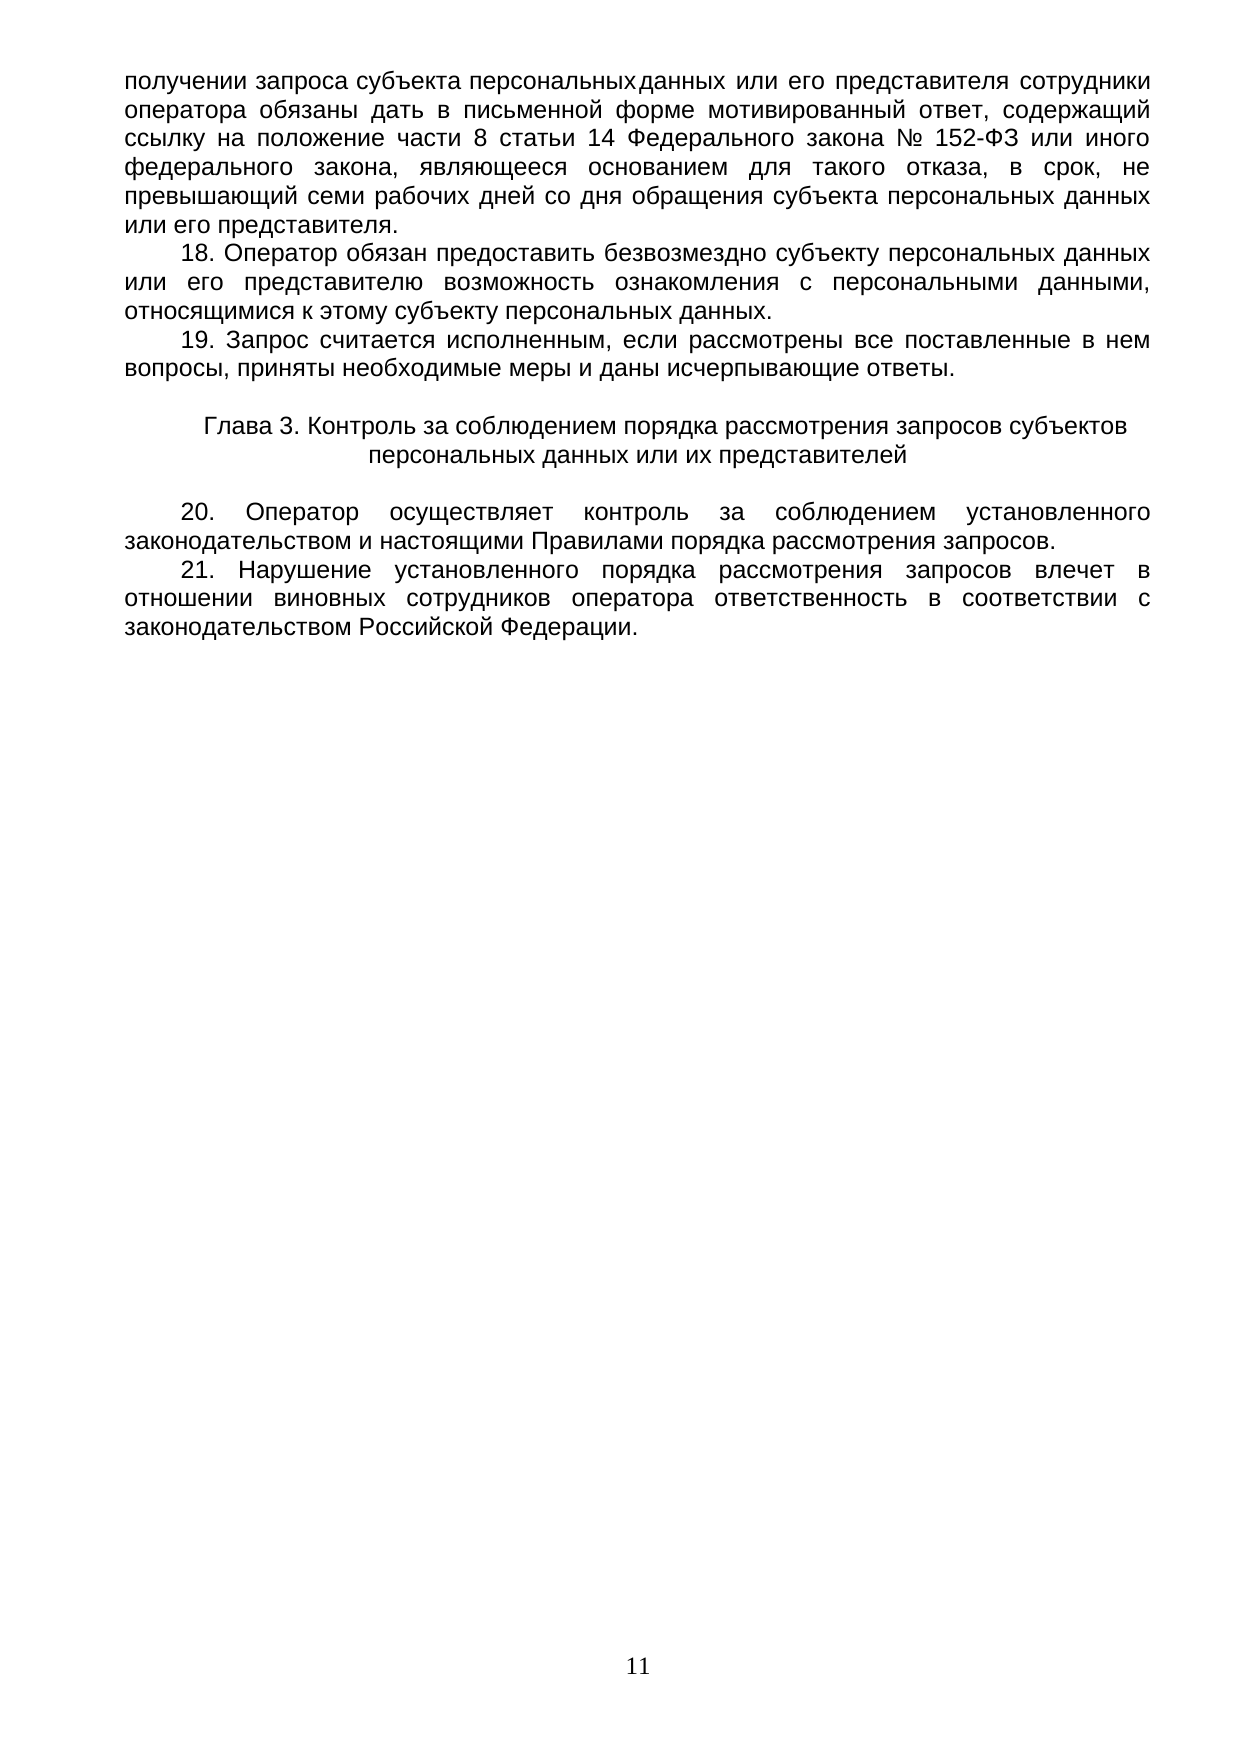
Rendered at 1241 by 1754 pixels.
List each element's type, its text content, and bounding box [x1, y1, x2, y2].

text Глава 3. Контроль за соблюдением порядка рассмотрения запросов субъектов персональных данных или их представителей [124, 411, 1152, 468]
text 21. Нарушение установленного порядка рассмотрения запросов влечет в отношении виновных сотрудников оператора ответственность в соответствии с законодательством Российской Федерации. [124, 555, 1152, 641]
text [124, 66, 1152, 238]
text 20. Оператор осуществляет контроль за соблюдением установленного законодательством и настоящими Правилами порядка рассмотрения запросов. [124, 497, 1152, 555]
text 18. Оператор обязан предоставить безвозмездно субъекту персональных данных или его представителю возможность ознакомления с персональными данными, относящимися к этому субъекту персональных данных. [124, 238, 1152, 325]
text 19. Запрос считается исполненным, если рассмотрены все поставленные в нем вопросы, приняты необходимые меры и даны исчерпывающие ответы. [124, 325, 1152, 382]
